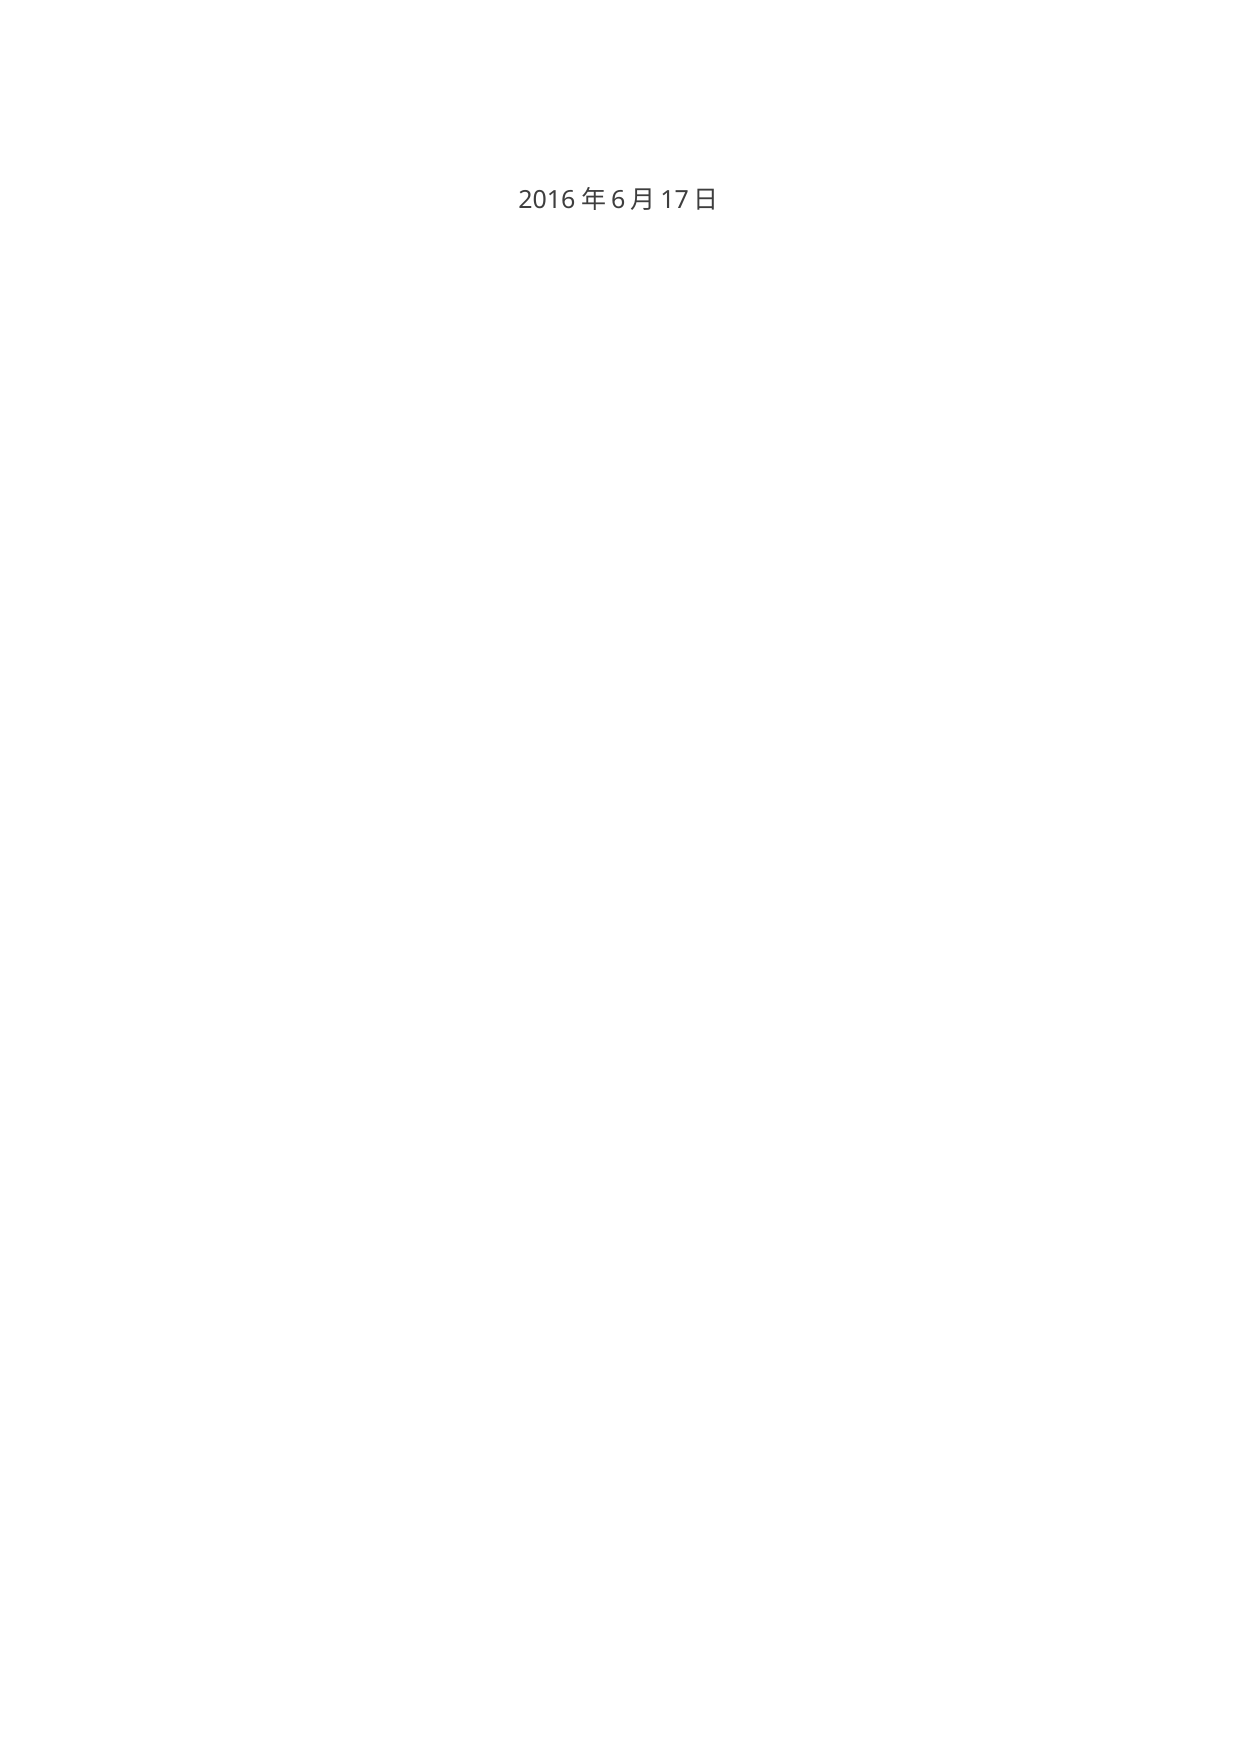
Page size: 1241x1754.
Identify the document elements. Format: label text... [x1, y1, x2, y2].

text 2016年6月17日 [187, 166, 1053, 231]
